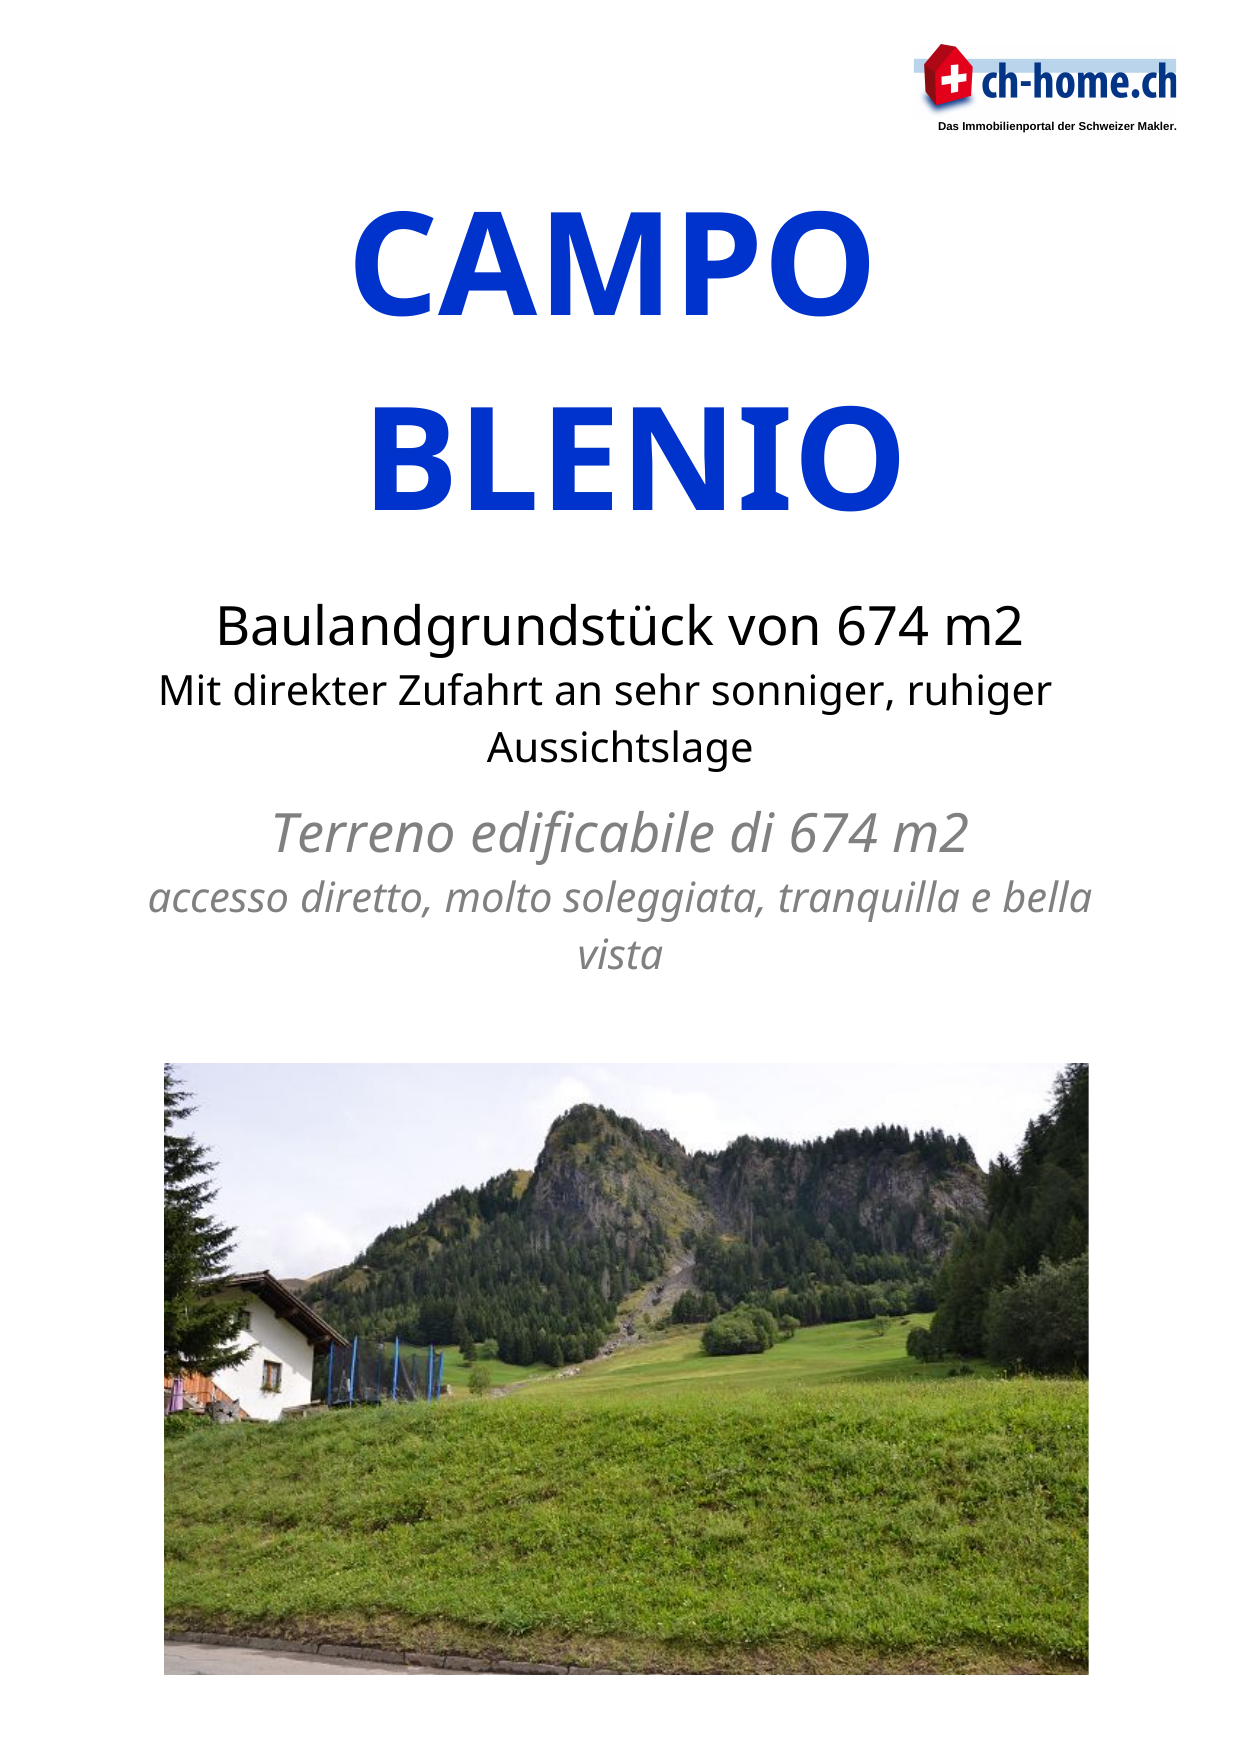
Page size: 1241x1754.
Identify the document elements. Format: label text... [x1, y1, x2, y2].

title Baulandgrundstück von 674 m2 [118, 587, 1122, 661]
picture [164, 1063, 1088, 1675]
title accesso diretto, molto soleggiata, tranquilla e bella vista [118, 868, 1122, 981]
title Mit direkter Zufahrt an sehr sonniger, ruhiger Aussichtslage [88, 661, 1122, 774]
title Terreno edificabile di 674 m2 [118, 794, 1122, 868]
text CAMPO BLENIO [74, 161, 1152, 553]
picture [913, 44, 1177, 120]
